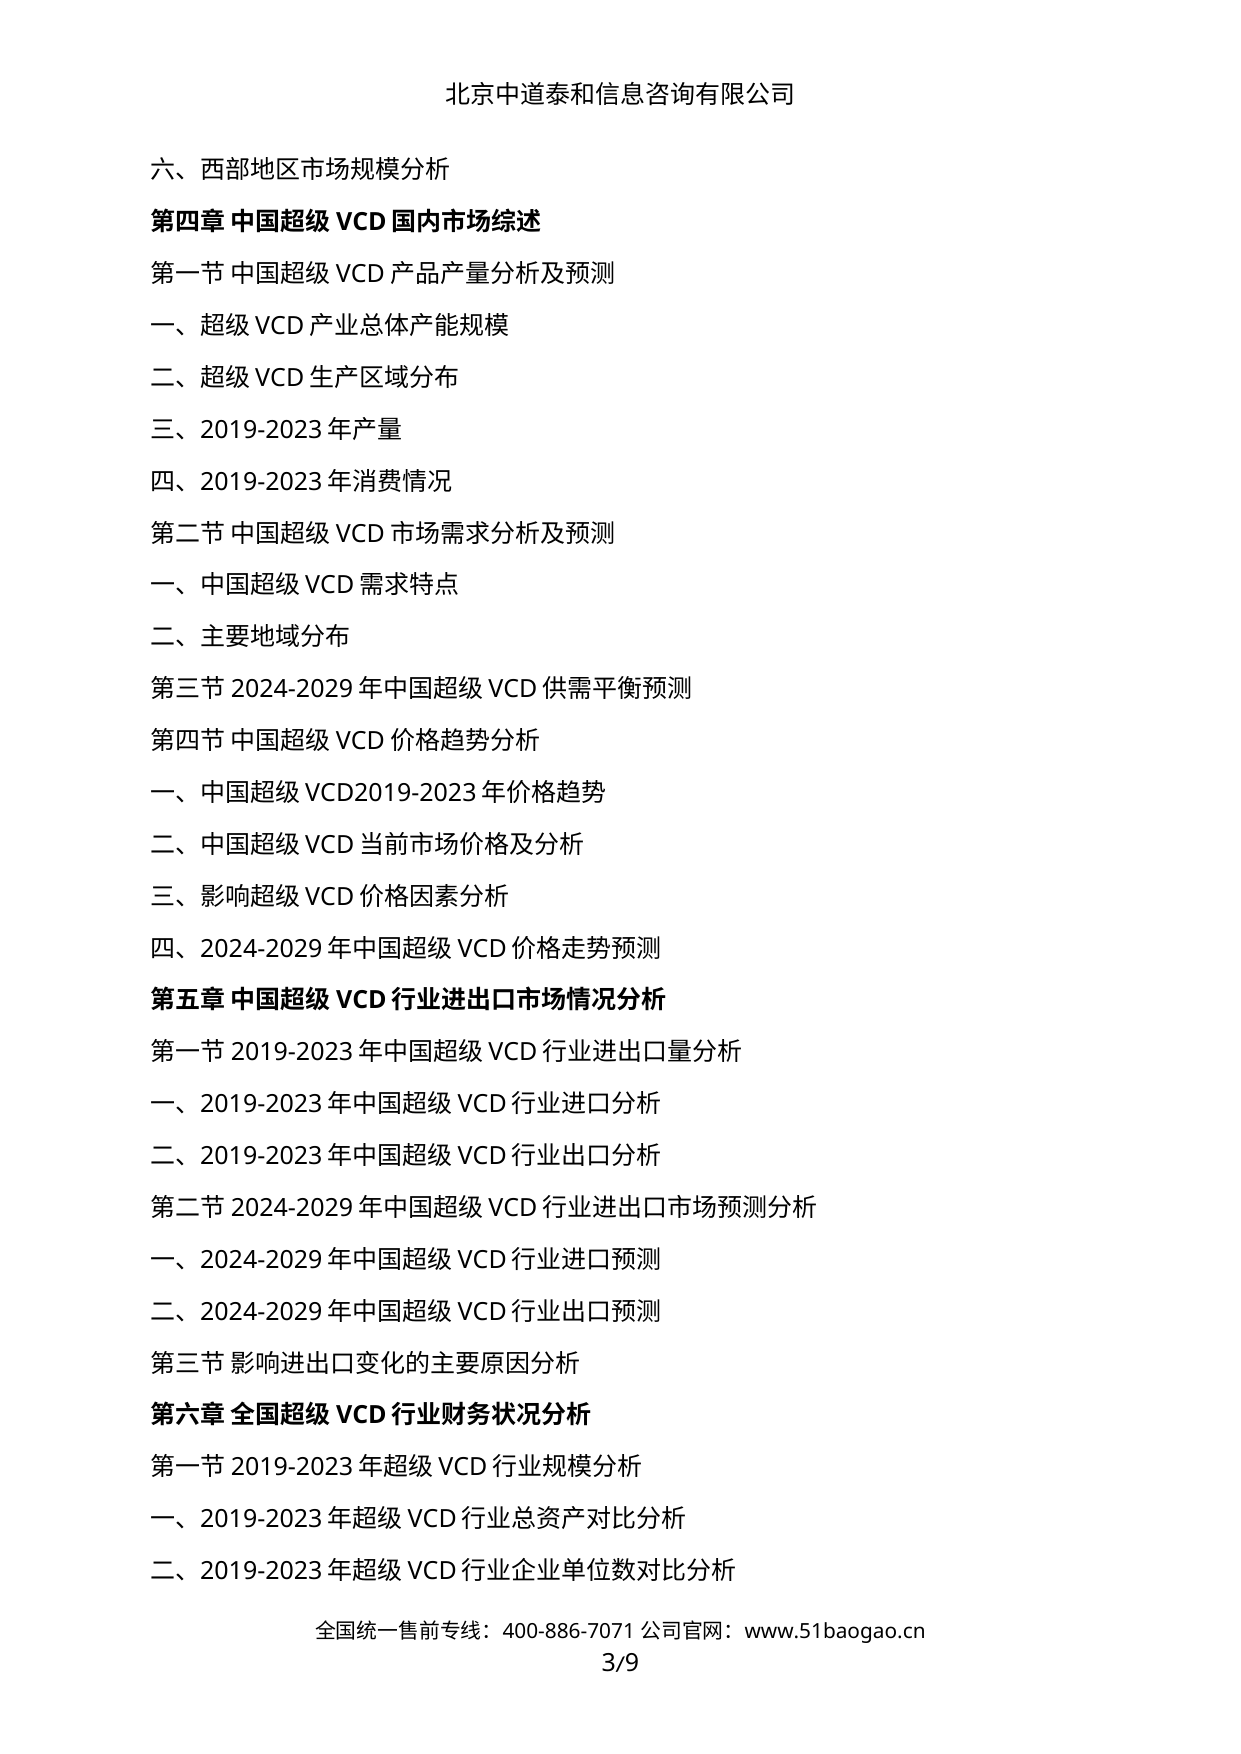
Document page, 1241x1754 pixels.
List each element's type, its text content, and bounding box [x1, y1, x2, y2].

text 第三节 影响进出口变化的主要原因分析 [150, 1343, 1090, 1379]
text 一、中国超级VCD2019-2023年价格趋势 [150, 772, 1090, 809]
text 二、2019-2023年中国超级VCD行业出口分析 [150, 1136, 1090, 1172]
text 二、超级VCD生产区域分布 [150, 357, 1090, 394]
text 二、2024-2029年中国超级VCD行业出口预测 [150, 1291, 1090, 1327]
text 三、2019-2023年产量 [150, 409, 1090, 446]
text 第二节 2024-2029年中国超级VCD行业进出口市场预测分析 [150, 1187, 1090, 1224]
text 第六章 全国超级VCD行业财务状况分析 [150, 1395, 1090, 1431]
text 第四节 中国超级VCD价格趋势分析 [150, 721, 1090, 757]
text 四、2019-2023年消费情况 [150, 461, 1090, 497]
text 第一节 中国超级VCD产品产量分析及预测 [150, 254, 1090, 290]
text 第二节 中国超级VCD市场需求分析及预测 [150, 513, 1090, 549]
text 三、影响超级VCD价格因素分析 [150, 876, 1090, 912]
text 第五章 中国超级VCD行业进出口市场情况分析 [150, 980, 1090, 1016]
text 第一节 2019-2023年中国超级VCD行业进出口量分析 [150, 1032, 1090, 1068]
text 六、西部地区市场规模分析 [150, 150, 1090, 186]
text 一、超级VCD产业总体产能规模 [150, 306, 1090, 342]
text 二、中国超级VCD当前市场价格及分析 [150, 824, 1090, 861]
text 一、2019-2023年超级VCD行业总资产对比分析 [150, 1499, 1090, 1535]
text 二、2019-2023年超级VCD行业企业单位数对比分析 [150, 1551, 1090, 1587]
text 一、2024-2029年中国超级VCD行业进口预测 [150, 1239, 1090, 1276]
text 第四章 中国超级VCD国内市场综述 [150, 202, 1090, 238]
text 一、中国超级VCD需求特点 [150, 565, 1090, 601]
text 四、2024-2029年中国超级VCD价格走势预测 [150, 928, 1090, 964]
text 第一节 2019-2023年超级VCD行业规模分析 [150, 1447, 1090, 1483]
text 二、主要地域分布 [150, 617, 1090, 653]
text 第三节 2024-2029年中国超级VCD供需平衡预测 [150, 669, 1090, 705]
text 一、2019-2023年中国超级VCD行业进口分析 [150, 1084, 1090, 1120]
